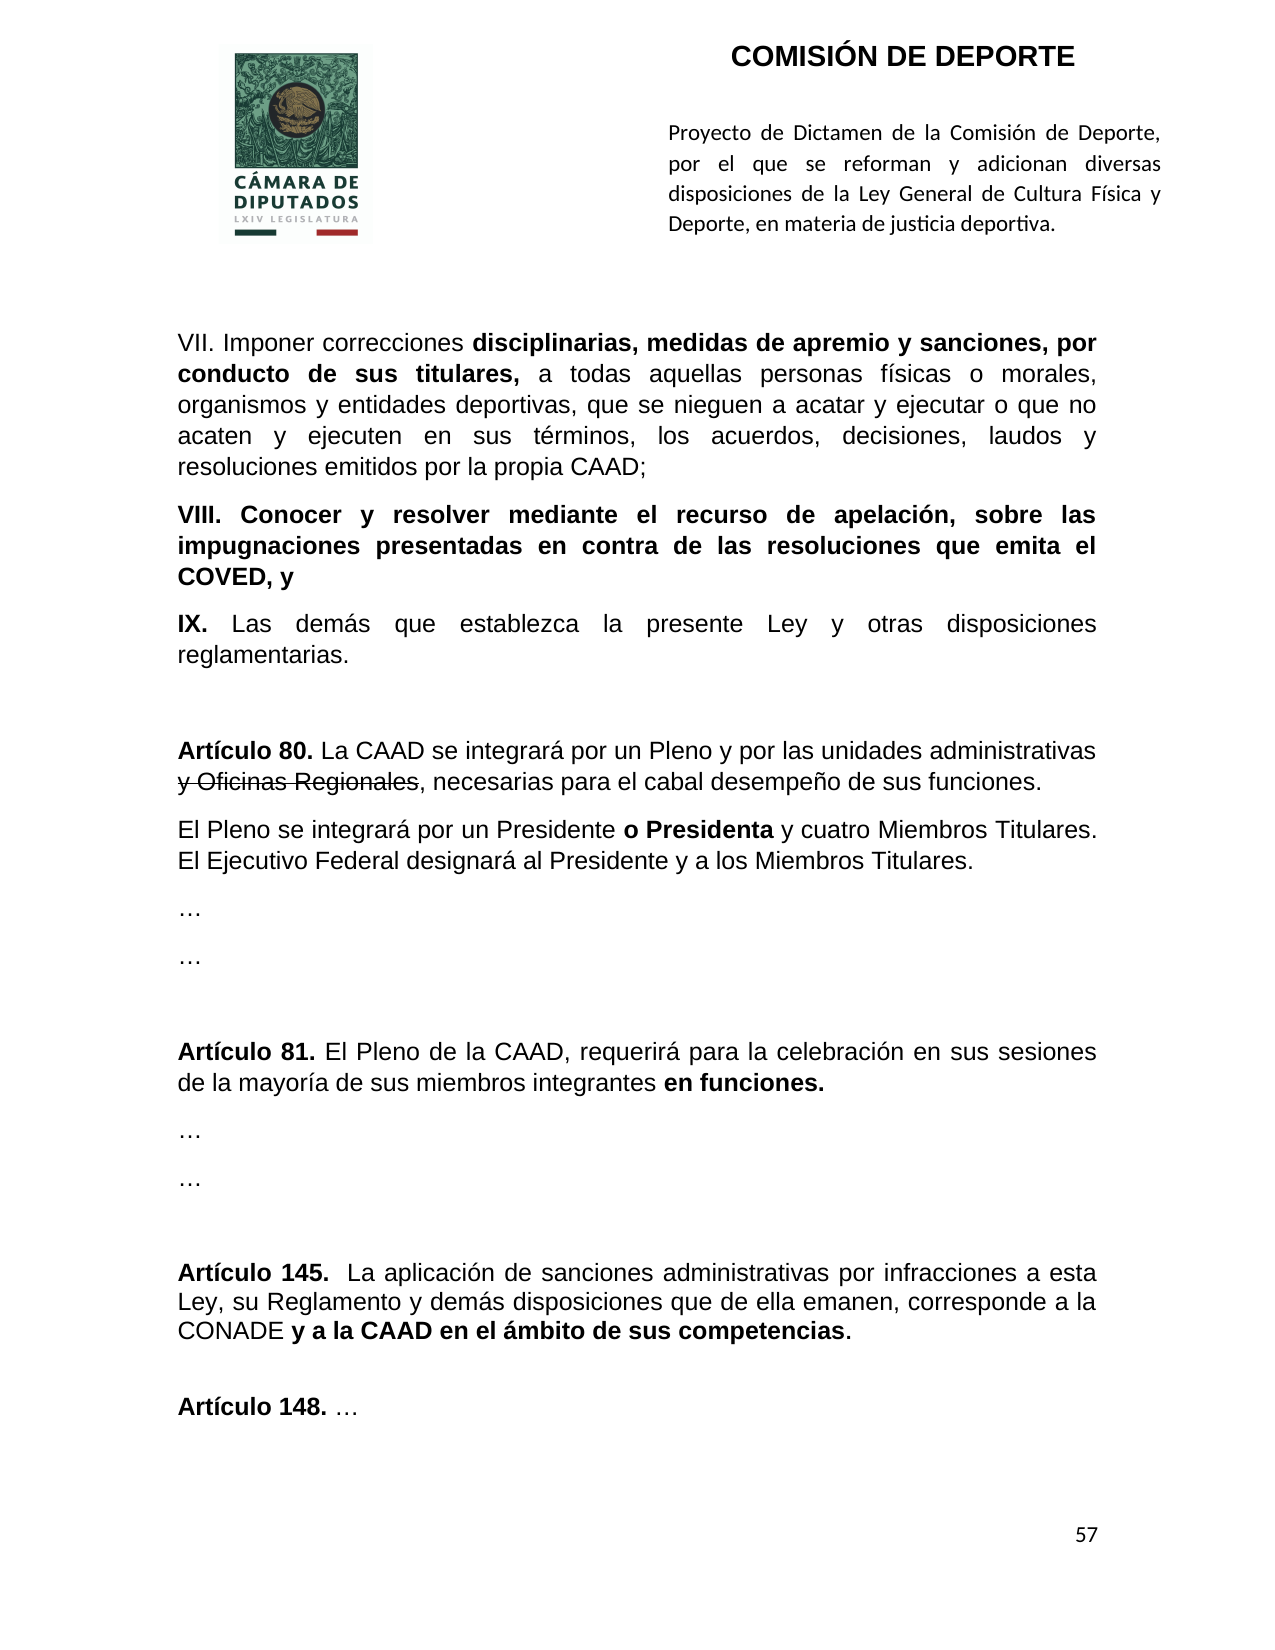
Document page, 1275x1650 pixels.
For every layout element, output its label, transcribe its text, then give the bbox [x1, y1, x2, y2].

text … [177, 941, 1098, 970]
text VIII. Conocer y resolver mediante el recurso de apelación, sobre las impugnaciones presentadas en contra de las resoluciones que emita el COVED, y [177, 500, 1098, 591]
text El Pleno se integrará por un Presidente o Presidenta y cuatro Miembros Titulares. El Ejecutivo Federal designará al Presidente y a los Miembros Titulares. [177, 815, 1098, 874]
text … [177, 1163, 1098, 1192]
text Artículo 148. … [177, 1392, 1098, 1421]
text IX. Las demás que establezca la presente Ley y otras disposiciones reglamentarias. [177, 609, 1098, 669]
text Artículo 81. El Pleno de la CAAD, requerirá para la celebración en sus sesiones de la mayoría de sus miembros integrantes en funciones. [177, 1037, 1098, 1096]
text Artículo 145. La aplicación de sanciones administrativas por infracciones a esta Ley, su Reglamento y demás disposiciones que de ella emanen, corresponde a la CONADE y a la CAAD en el ámbito de sus competencias. [177, 1258, 1098, 1345]
text Artículo 80. La CAAD se integrará por un Pleno y por las unidades administrativas y Oficinas Regionales, necesarias para el cabal desempeño de sus funciones. [177, 736, 1098, 796]
text … [177, 893, 1098, 922]
text VII. Imponer correcciones disciplinarias, medidas de apremio y sanciones, por conducto de sus titulares, a todas aquellas personas físicas o morales, organismos y entidades deportivas, que se nieguen a acatar y ejecutar o que no acaten y ejecuten en sus términos, los acuerdos, decisiones, laudos y resoluciones emitidos por la propia CAAD; [177, 328, 1098, 481]
text … [177, 1115, 1098, 1144]
picture [218, 44, 374, 244]
